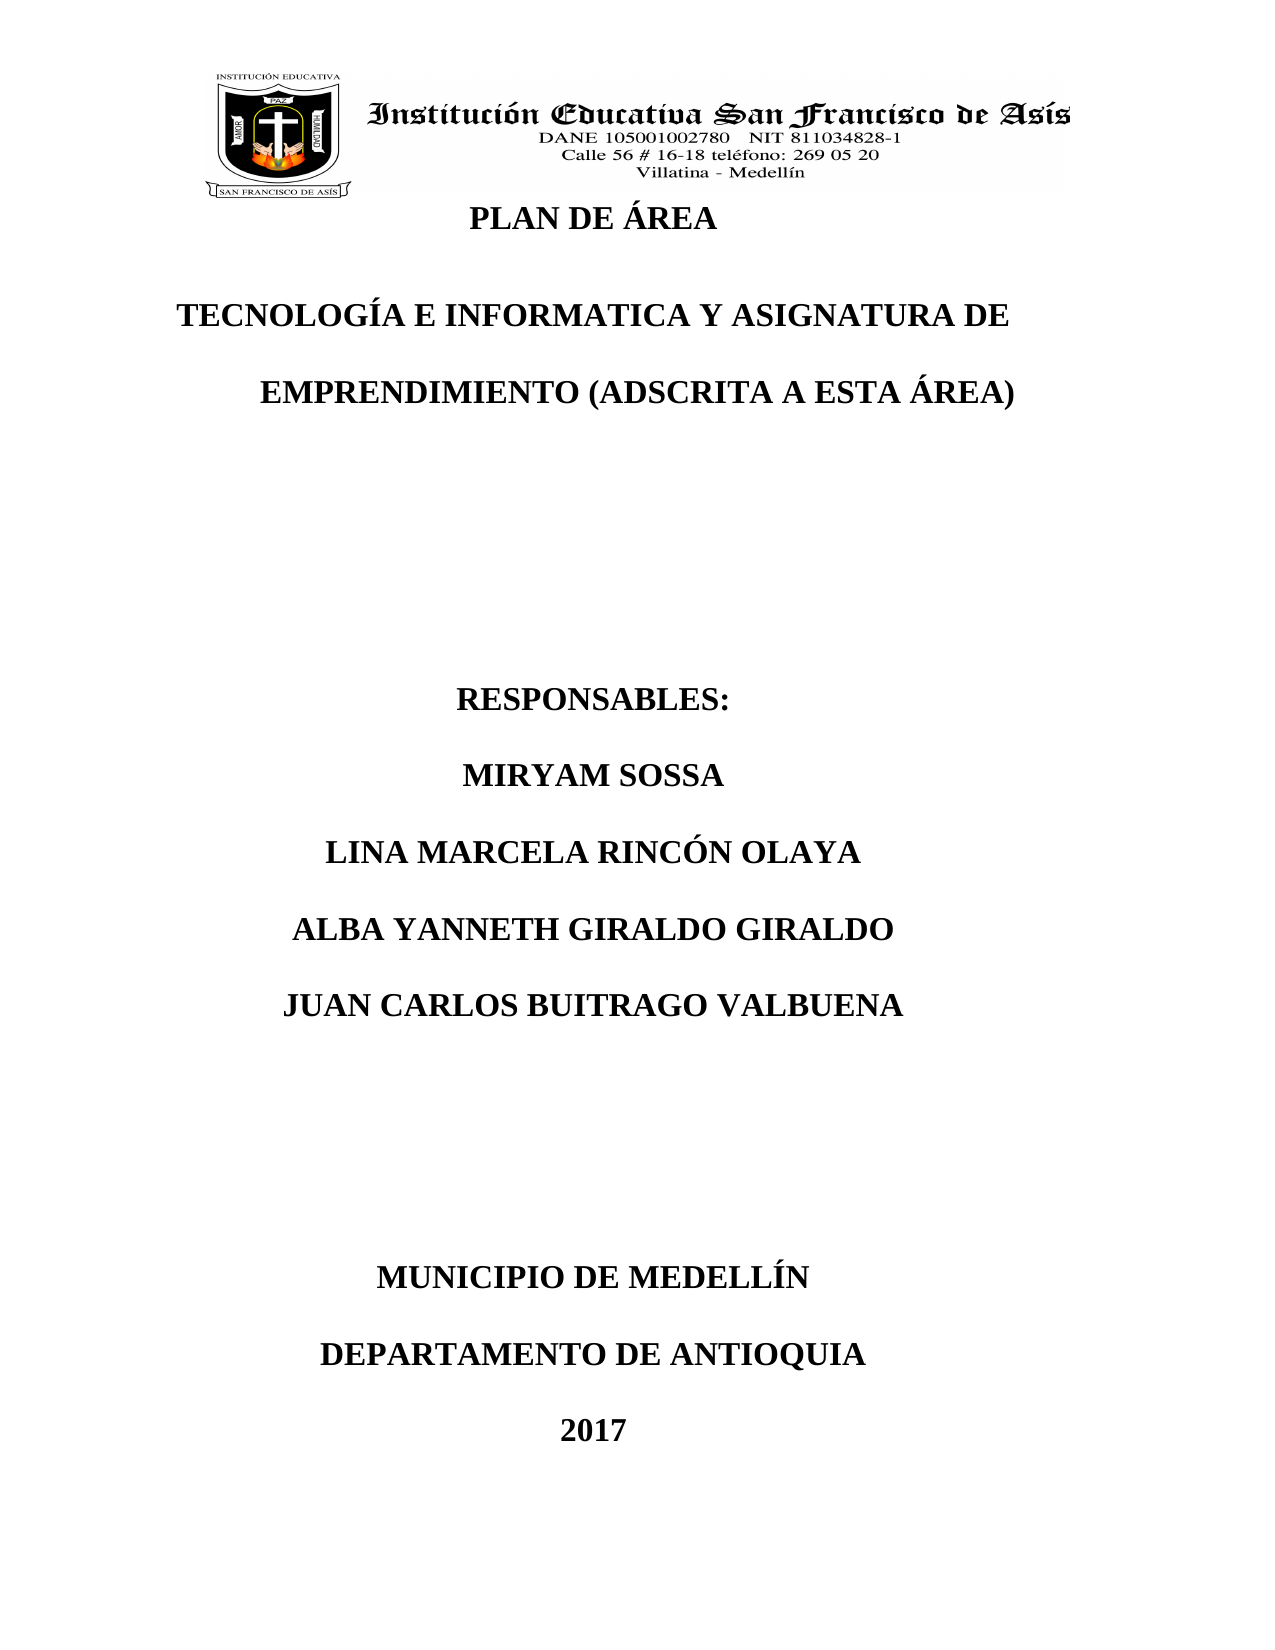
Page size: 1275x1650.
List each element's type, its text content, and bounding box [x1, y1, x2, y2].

list JUAN CARLOS BUITRAGO VALBUENA [59, 986, 1127, 1024]
list DEPARTAMENTO DE ANTIOQUIA [59, 1334, 1127, 1372]
picture [205, 73, 1070, 198]
list MIRYAM SOSSA [59, 756, 1127, 794]
list RESPONSABLES: [59, 679, 1127, 717]
list MUNICIPIO DE MEDELLÍN [59, 1257, 1127, 1296]
list 2017 [59, 1411, 1127, 1449]
list ALBA YANNETH GIRALDO GIRALDO [59, 909, 1127, 947]
text PLAN DE ÁREA [59, 198, 1127, 236]
list LINA MARCELA RINCÓN OLAYA [59, 832, 1127, 871]
list TECNOLOGÍA E INFORMATICA Y ASIGNATURA DE EMPRENDIMIENTO (ADSCRITA A ESTA ÁREA) [59, 296, 1127, 411]
